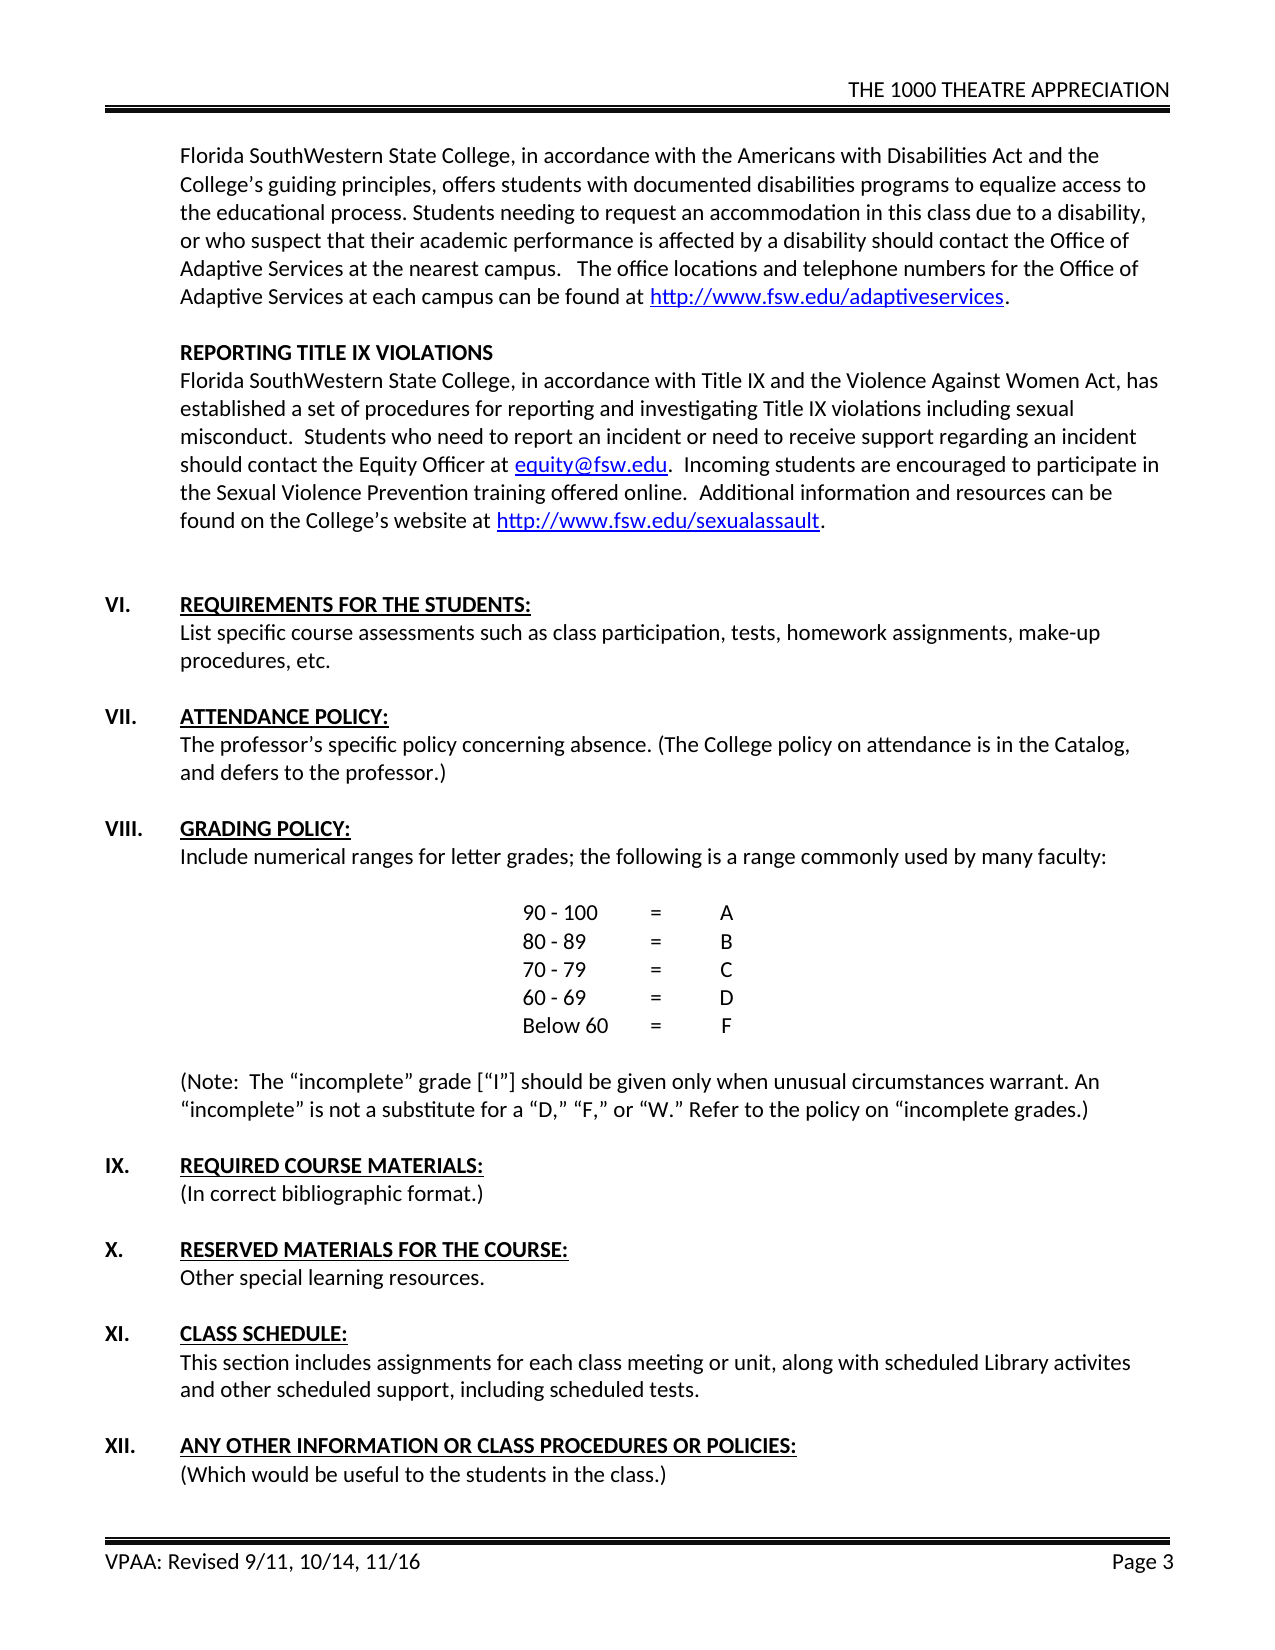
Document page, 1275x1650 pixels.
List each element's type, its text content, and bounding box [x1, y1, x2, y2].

text Include numerical ranges for letter grades; the following is a range commonly used by many faculty: [180, 842, 1170, 870]
list ANY OTHER INFORMATION OR CLASS PROCEDURES OR POLICIES: [105, 1432, 1170, 1460]
table_cell B [689, 927, 764, 955]
list GRADING POLICY: [105, 814, 1170, 842]
table_cell 80 - 89 [511, 927, 623, 955]
text Florida SouthWestern State College, in accordance with Title IX and the Violence Against Women Act, has established a set of procedures for reporting and investigating Title IX violations including sexual misconduct. Students who need to report an incident or need to receive support regarding an incident should contact the Equity Officer at equity@fsw.edu. Incoming students are encouraged to participate in the Sexual Violence Prevention training offered online. Additional information and resources can be found on the College’s website at http://www.fsw.edu/sexualassault. [180, 366, 1170, 534]
list ATTENDANCE POLICY: [105, 702, 1170, 730]
list RESERVED MATERIALS FOR THE COURSE: [105, 1236, 1170, 1263]
text (In correct bibliographic format.) [180, 1179, 1170, 1207]
text Other special learning resources. [180, 1263, 1170, 1292]
table_header A [689, 898, 764, 927]
text (Which would be useful to the students in the class.) [180, 1460, 1170, 1488]
table_cell F [689, 1011, 764, 1039]
text Florida SouthWestern State College, in accordance with the Americans with Disabilities Act and the College’s guiding principles, offers students with documented disabilities programs to equalize access to the educational process. Students needing to request an accommodation in this class due to a disability, or who suspect that their academic performance is affected by a disability should contact the Office of Adaptive Services at the nearest campus. The office locations and telephone numbers for the Office of Adaptive Services at each campus can be found at http://www.fsw.edu/adaptiveservices. [180, 142, 1170, 310]
table_cell = [623, 955, 689, 983]
table_cell 60 - 69 [511, 983, 623, 1011]
list REQUIRED COURSE MATERIALS: [105, 1151, 1170, 1179]
text List specific course assessments such as class participation, tests, homework assignments, make-up procedures, etc. [180, 618, 1170, 674]
table_cell Below 60 [511, 1011, 623, 1039]
text The professor’s specific policy concerning absence. (The College policy on attendance is in the Catalog, and defers to the professor.) [180, 730, 1170, 786]
list REQUIREMENTS FOR THE STUDENTS: [105, 590, 1170, 618]
text REPORTING TITLE IX VIOLATIONS [180, 338, 1170, 366]
table_cell = [623, 983, 689, 1011]
table_header = [623, 898, 689, 927]
text This section includes assignments for each class meeting or unit, along with scheduled Library activites and other scheduled support, including scheduled tests. [180, 1348, 1170, 1404]
text (Note: The “incomplete” grade [“I”] should be given only when unusual circumstances warrant. An “incomplete” is not a substitute for a “D,” “F,” or “W.” Refer to the policy on “incomplete grades.) [180, 1067, 1170, 1123]
table_header 90 - 100 [511, 898, 623, 927]
table_cell D [689, 983, 764, 1011]
list CLASS SCHEDULE: [105, 1319, 1170, 1348]
table_cell C [689, 955, 764, 983]
table_cell = [623, 927, 689, 955]
table_cell 70 - 79 [511, 955, 623, 983]
table_cell = [623, 1011, 689, 1039]
